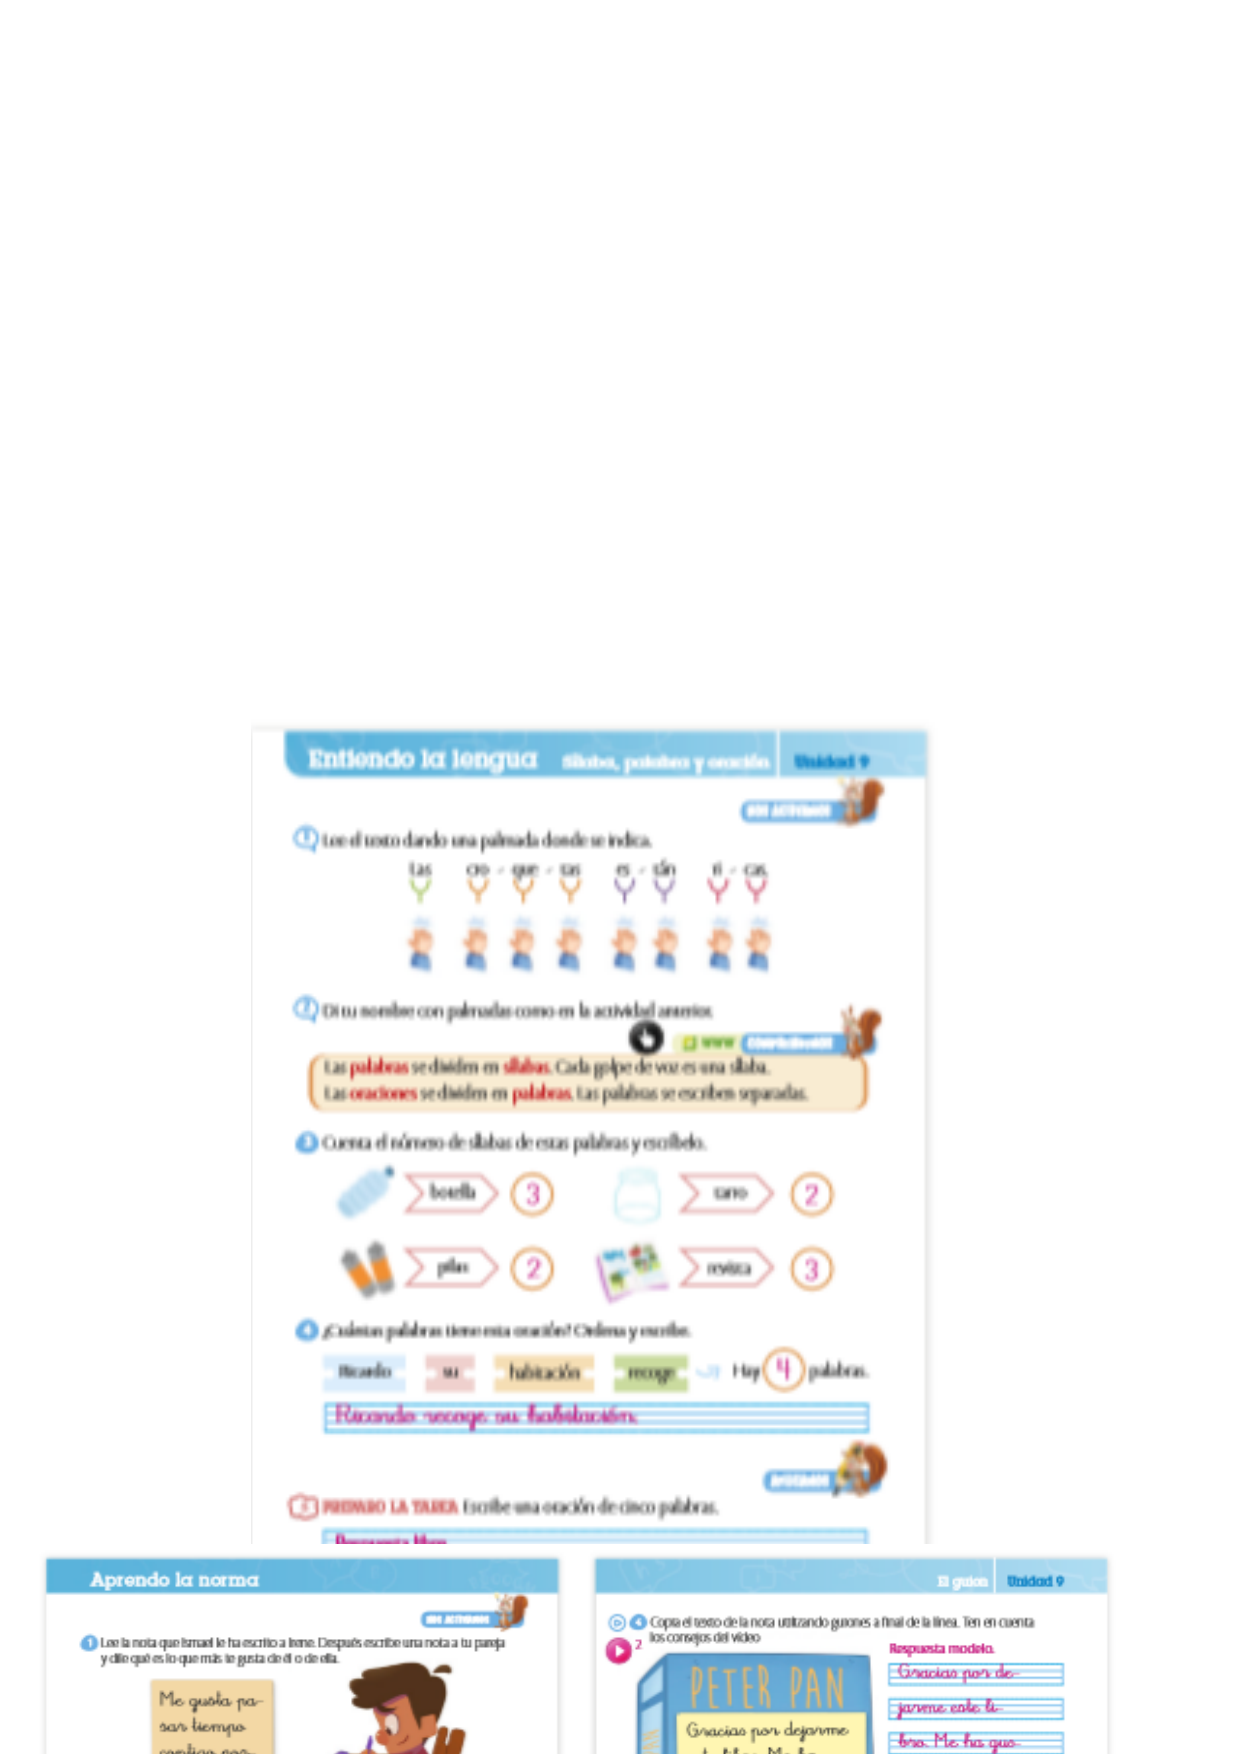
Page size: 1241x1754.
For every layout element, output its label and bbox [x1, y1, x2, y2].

picture [35, 696, 1145, 1754]
